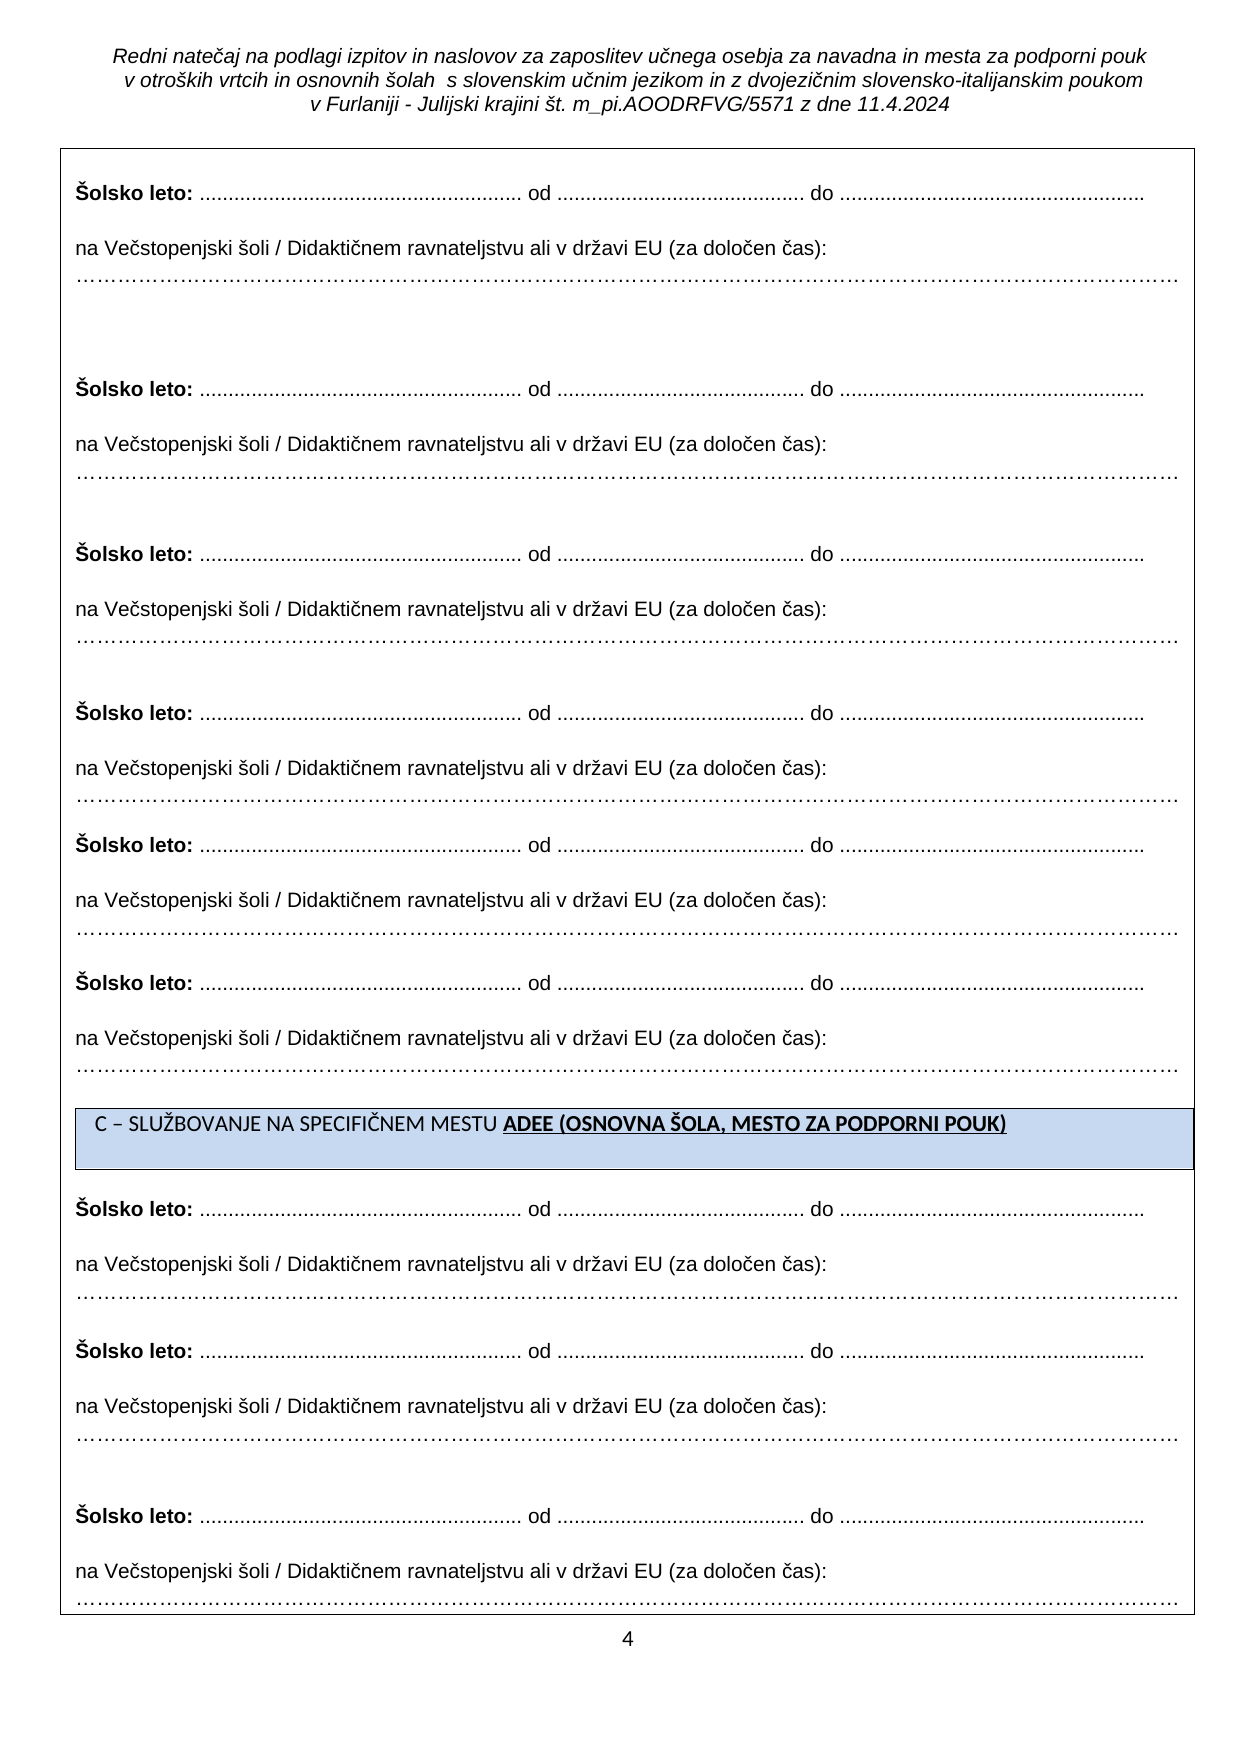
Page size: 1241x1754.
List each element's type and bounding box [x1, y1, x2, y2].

table_cell [61, 149, 1194, 1614]
